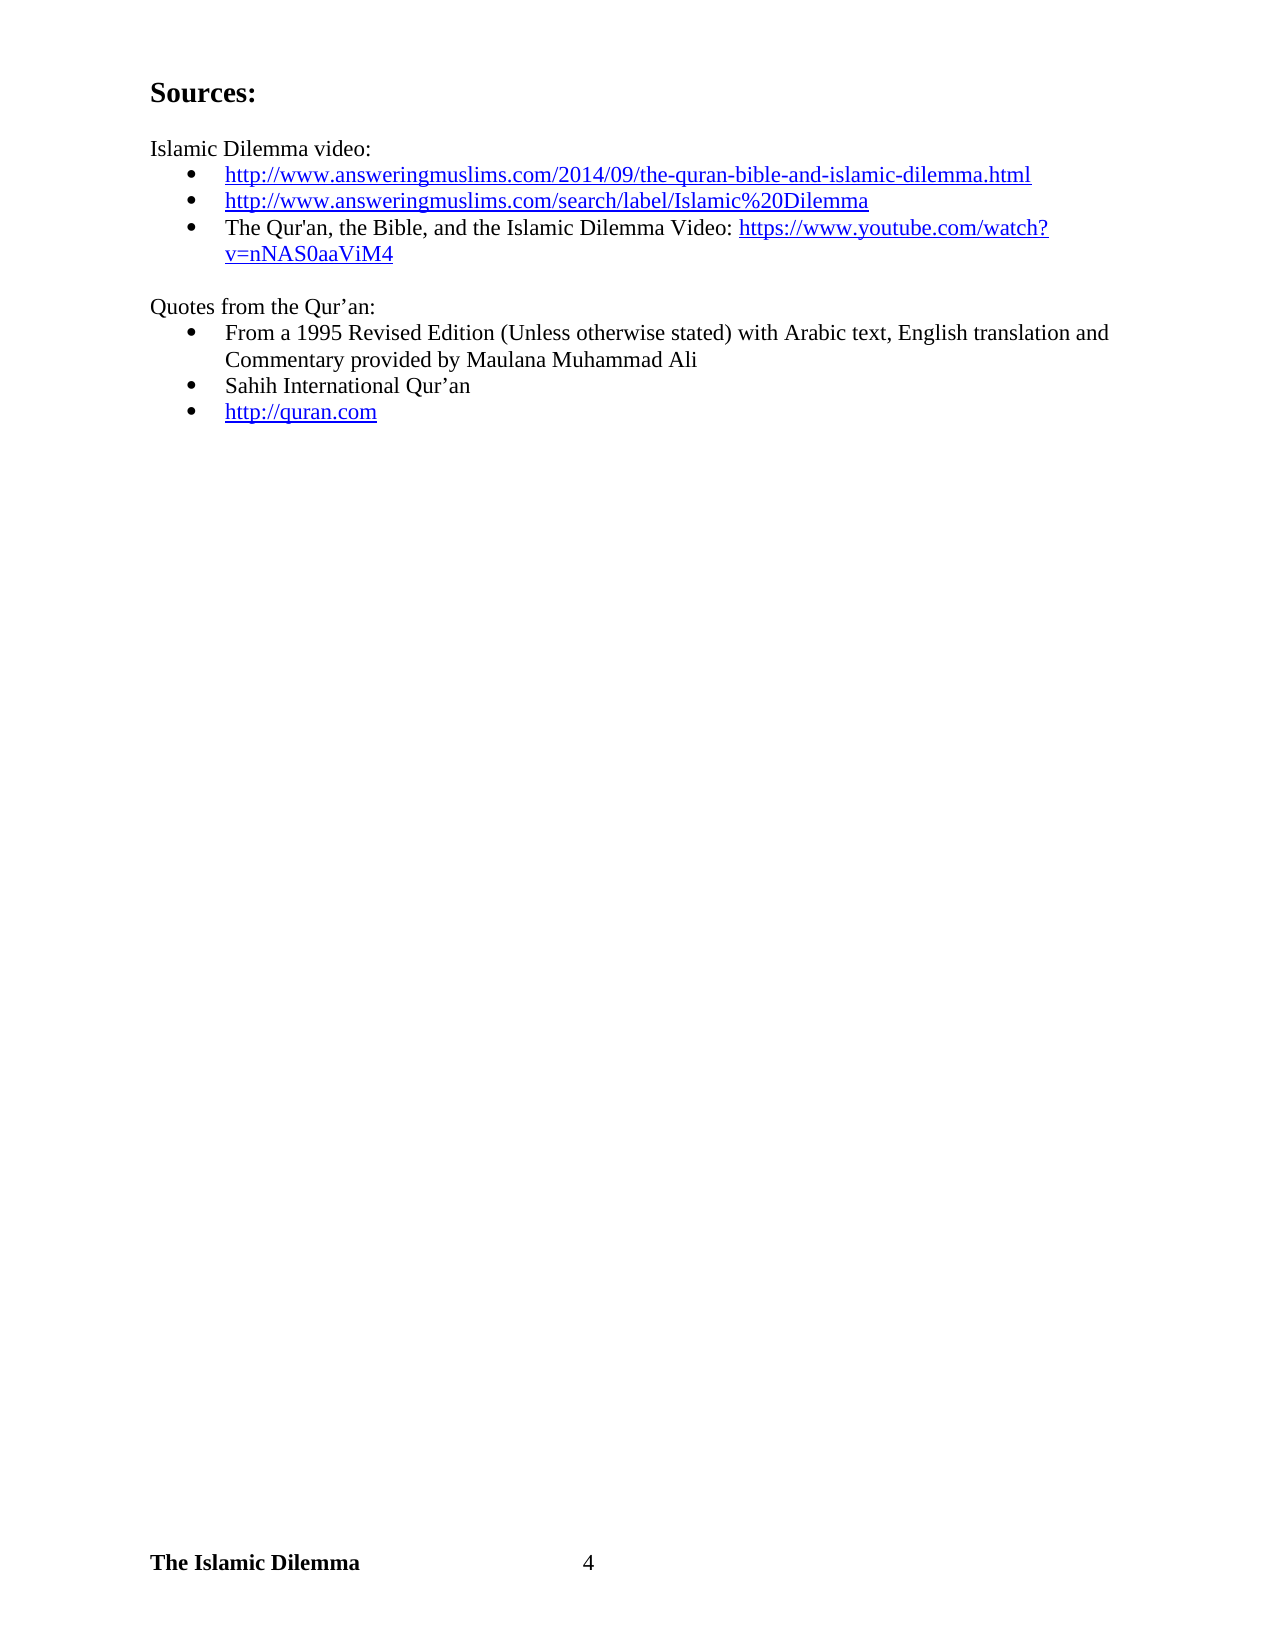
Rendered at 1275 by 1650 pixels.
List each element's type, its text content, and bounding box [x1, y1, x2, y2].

list http://www.answeringmuslims.com/2014/09/the-quran-bible-and-islamic-dilemma.html [187, 161, 1125, 188]
list Sahih International Qur’an [187, 372, 1125, 398]
list From a 1995 Revised Edition (Unless otherwise stated) with Arabic text, English translation and Commentary provided by Maulana Muhammad Ali [187, 319, 1125, 372]
text Sources: [150, 75, 1125, 108]
text Quotes from the Qur’an: [150, 293, 1125, 319]
text Islamic Dilemma video: [150, 135, 1125, 161]
list http://www.answeringmuslims.com/search/label/Islamic%20Dilemma [187, 188, 1125, 214]
list http://quran.com [187, 398, 1125, 425]
list The Qur'an, the Bible, and the Islamic Dilemma Video: https://www.youtube.com/watch?v=nNAS0aaViM4 [187, 214, 1125, 267]
